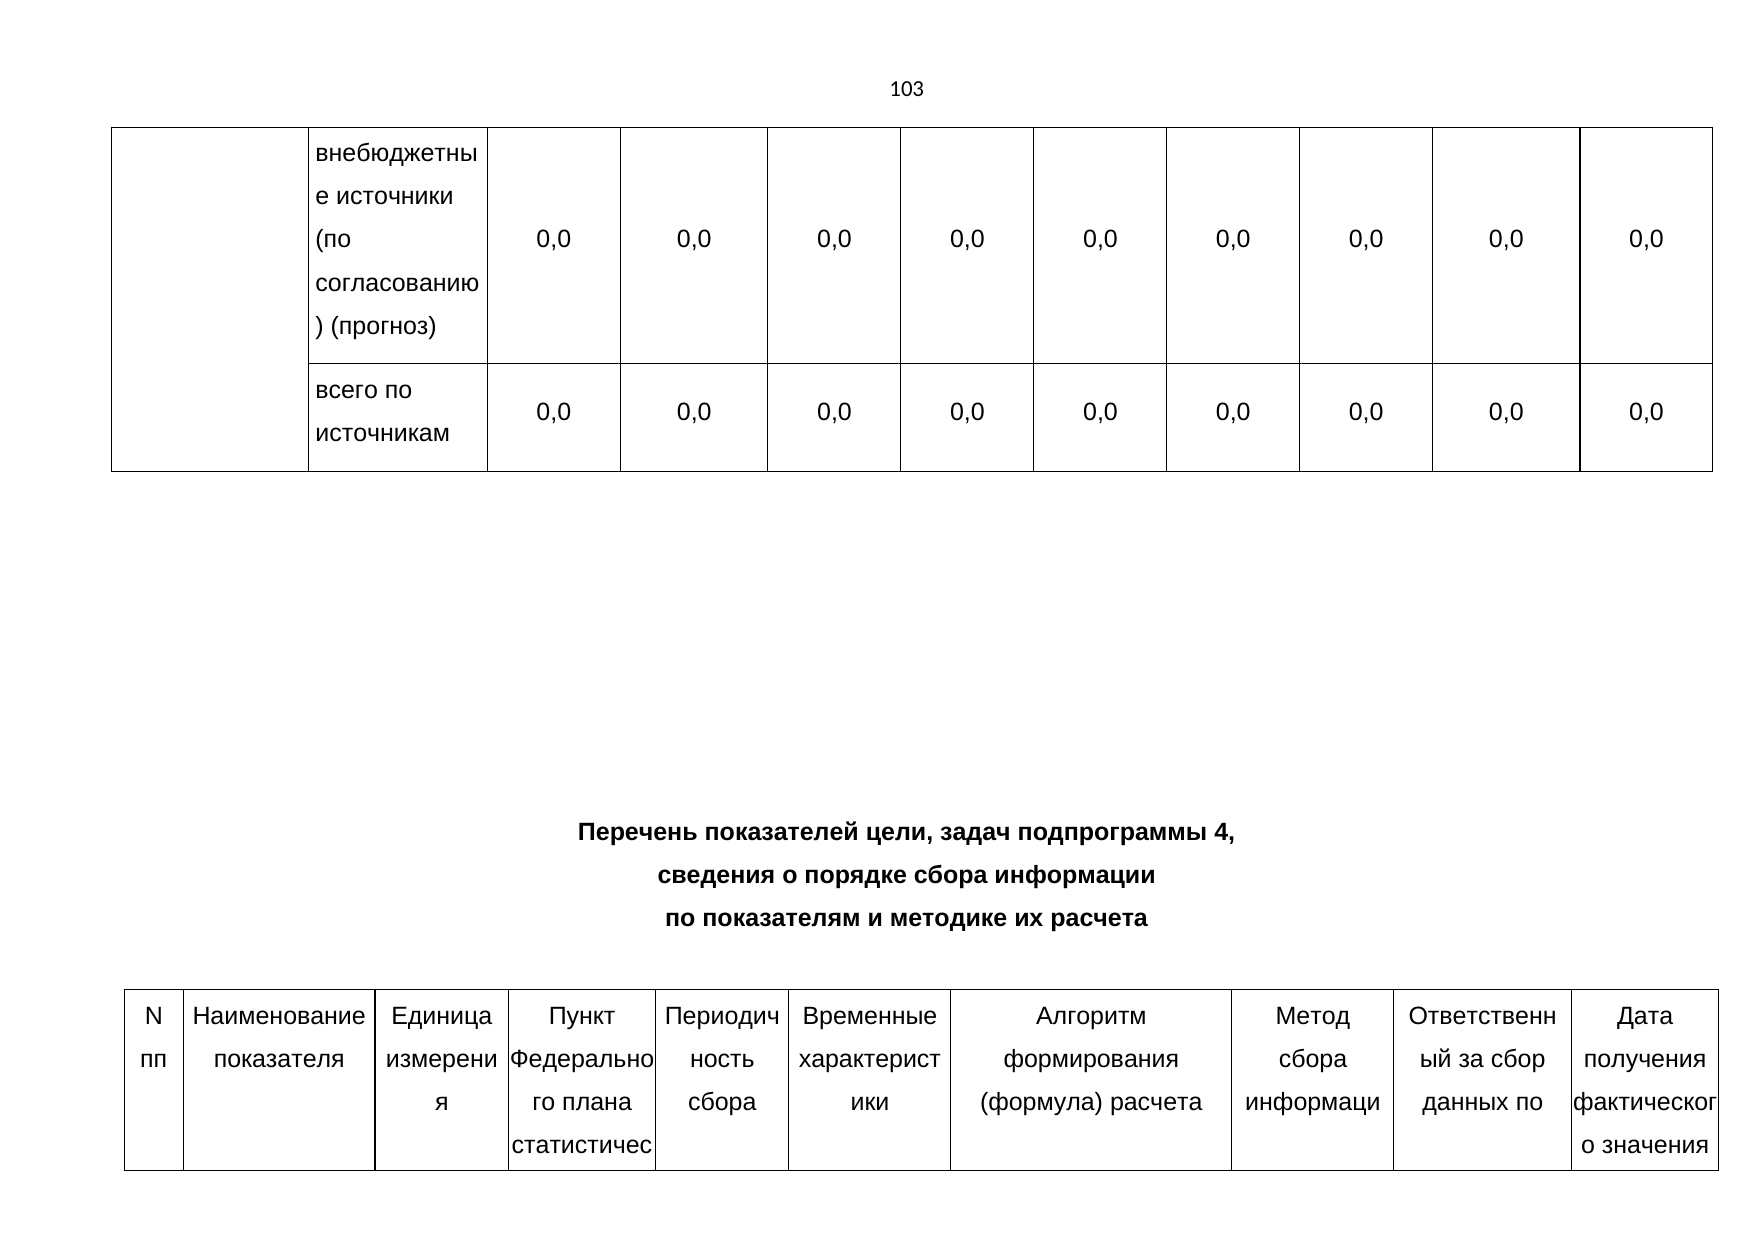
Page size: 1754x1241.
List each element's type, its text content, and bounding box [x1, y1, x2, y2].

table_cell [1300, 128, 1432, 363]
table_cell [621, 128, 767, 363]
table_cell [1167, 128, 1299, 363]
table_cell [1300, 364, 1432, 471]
title Перечень показателей цели, задач подпрограммы 4, [118, 817, 1695, 845]
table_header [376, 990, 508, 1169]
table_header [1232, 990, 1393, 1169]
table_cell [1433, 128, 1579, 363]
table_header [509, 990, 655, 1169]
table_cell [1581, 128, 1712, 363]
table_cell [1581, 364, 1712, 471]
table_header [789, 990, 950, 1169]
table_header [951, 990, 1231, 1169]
title по показателям и методике их расчета [118, 903, 1695, 932]
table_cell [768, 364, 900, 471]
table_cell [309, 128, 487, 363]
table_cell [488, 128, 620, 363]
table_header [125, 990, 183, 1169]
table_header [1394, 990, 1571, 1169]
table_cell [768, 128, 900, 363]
title сведения о порядке сбора информации [118, 860, 1695, 888]
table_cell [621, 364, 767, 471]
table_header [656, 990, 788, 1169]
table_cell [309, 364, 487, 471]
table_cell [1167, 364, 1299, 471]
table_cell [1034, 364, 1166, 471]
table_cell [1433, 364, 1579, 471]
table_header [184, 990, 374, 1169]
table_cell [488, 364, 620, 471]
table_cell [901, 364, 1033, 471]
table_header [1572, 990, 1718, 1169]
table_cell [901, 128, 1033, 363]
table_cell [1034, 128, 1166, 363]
